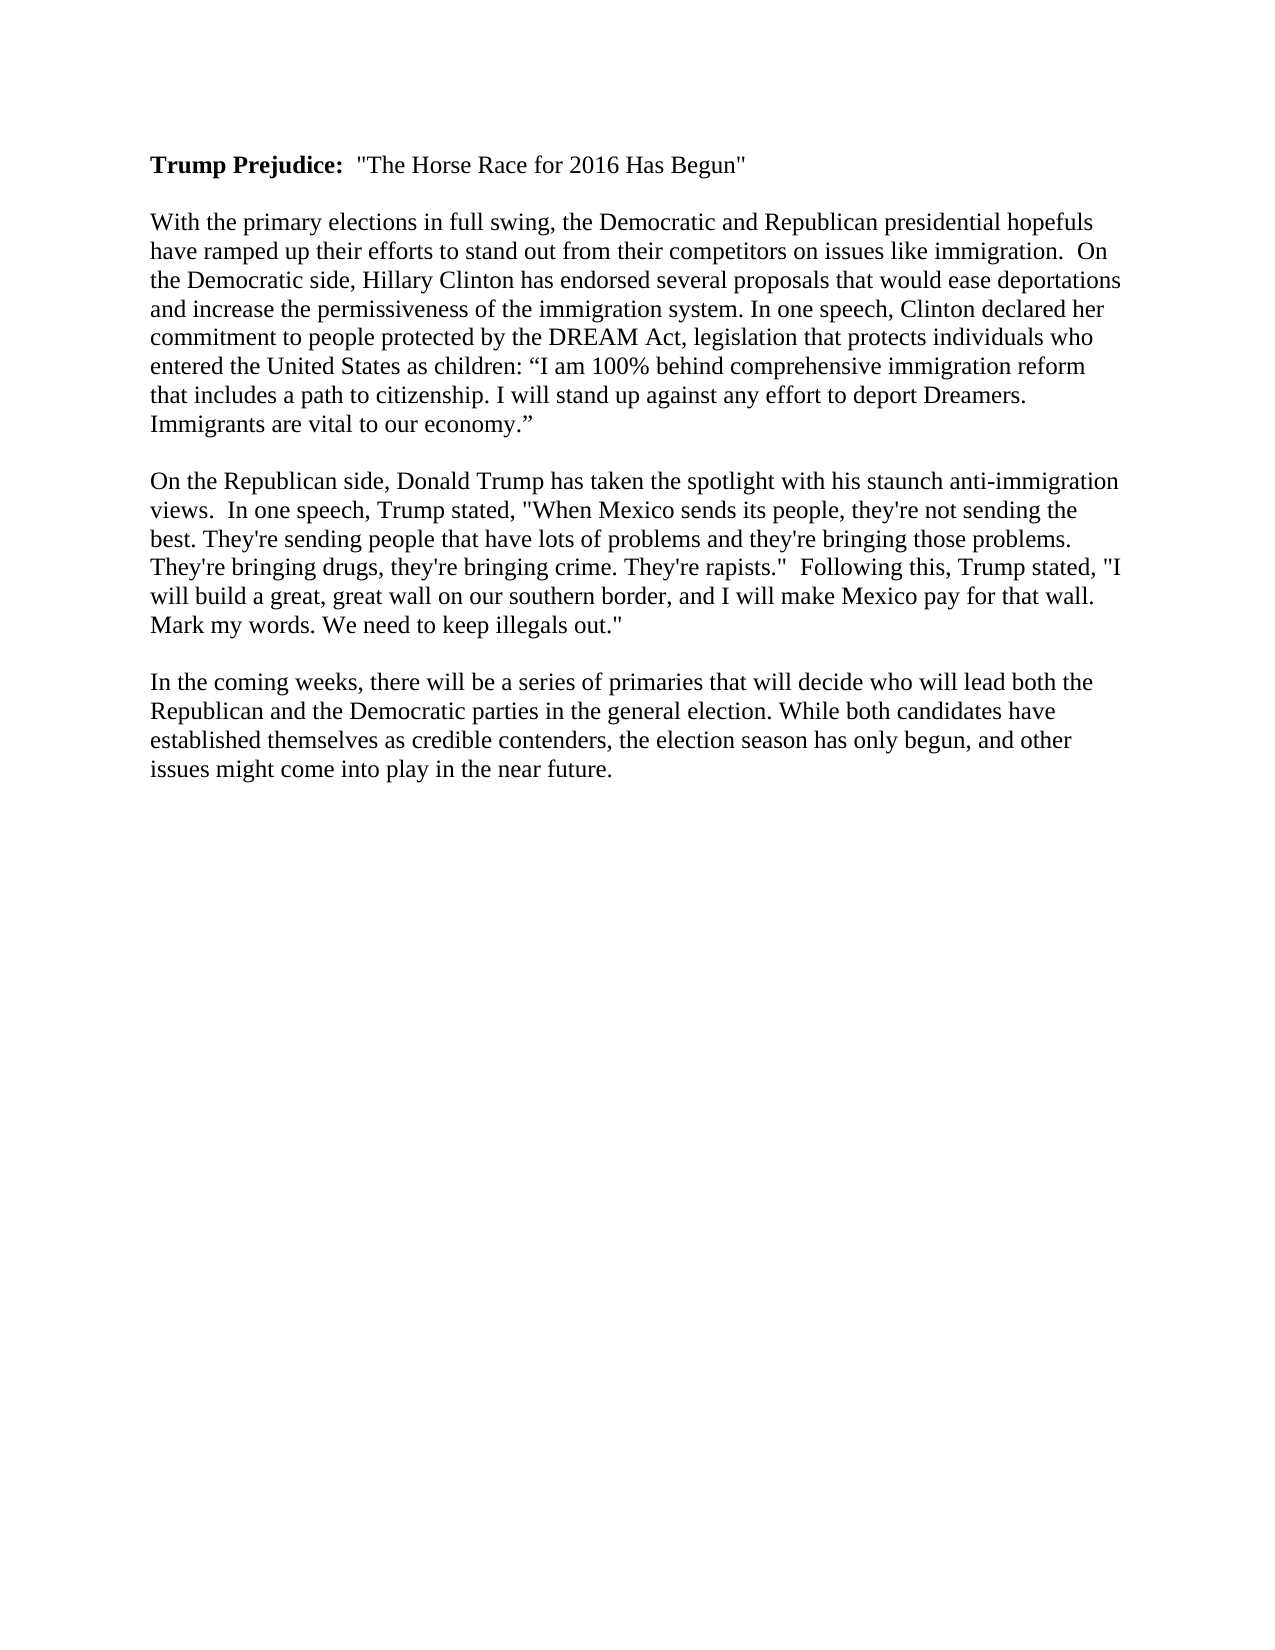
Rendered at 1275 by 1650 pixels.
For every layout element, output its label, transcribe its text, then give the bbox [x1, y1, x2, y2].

text With the primary elections in full swing, the Democratic and Republican presidential hopefuls have ramped up their efforts to stand out from their competitors on issues like immigration. On the Democratic side, Hillary Clinton has endorsed several proposals that would ease deportations and increase the permissiveness of the immigration system. In one speech, Clinton declared her commitment to people protected by the DREAM Act, legislation that protects individuals who entered the United States as children: “I am 100% behind comprehensive immigration reform that includes a path to citizenship. I will stand up against any effort to deport Dreamers. Immigrants are vital to our economy.” [150, 207, 1125, 437]
text On the Republican side, Donald Trump has taken the spotlight with his staunch anti-immigration views. In one speech, Trump stated, "When Mexico sends its people, they're not sending the best. They're sending people that have lots of problems and they're bringing those problems. They're bringing drugs, they're bringing crime. They're rapists." Following this, Trump stated, "I will build a great, great wall on our southern border, and I will make Mexico pay for that wall. Mark my words. We need to keep illegals out." [150, 466, 1125, 639]
text In the coming weeks, there will be a series of primaries that will decide who will lead both the Republican and the Democratic parties in the general election. While both candidates have established themselves as credible contenders, the election season has only begun, and other issues might come into play in the near future. [150, 667, 1125, 782]
text Trump Prejudice: "The Horse Race for 2016 Has Begun" [150, 150, 1125, 179]
